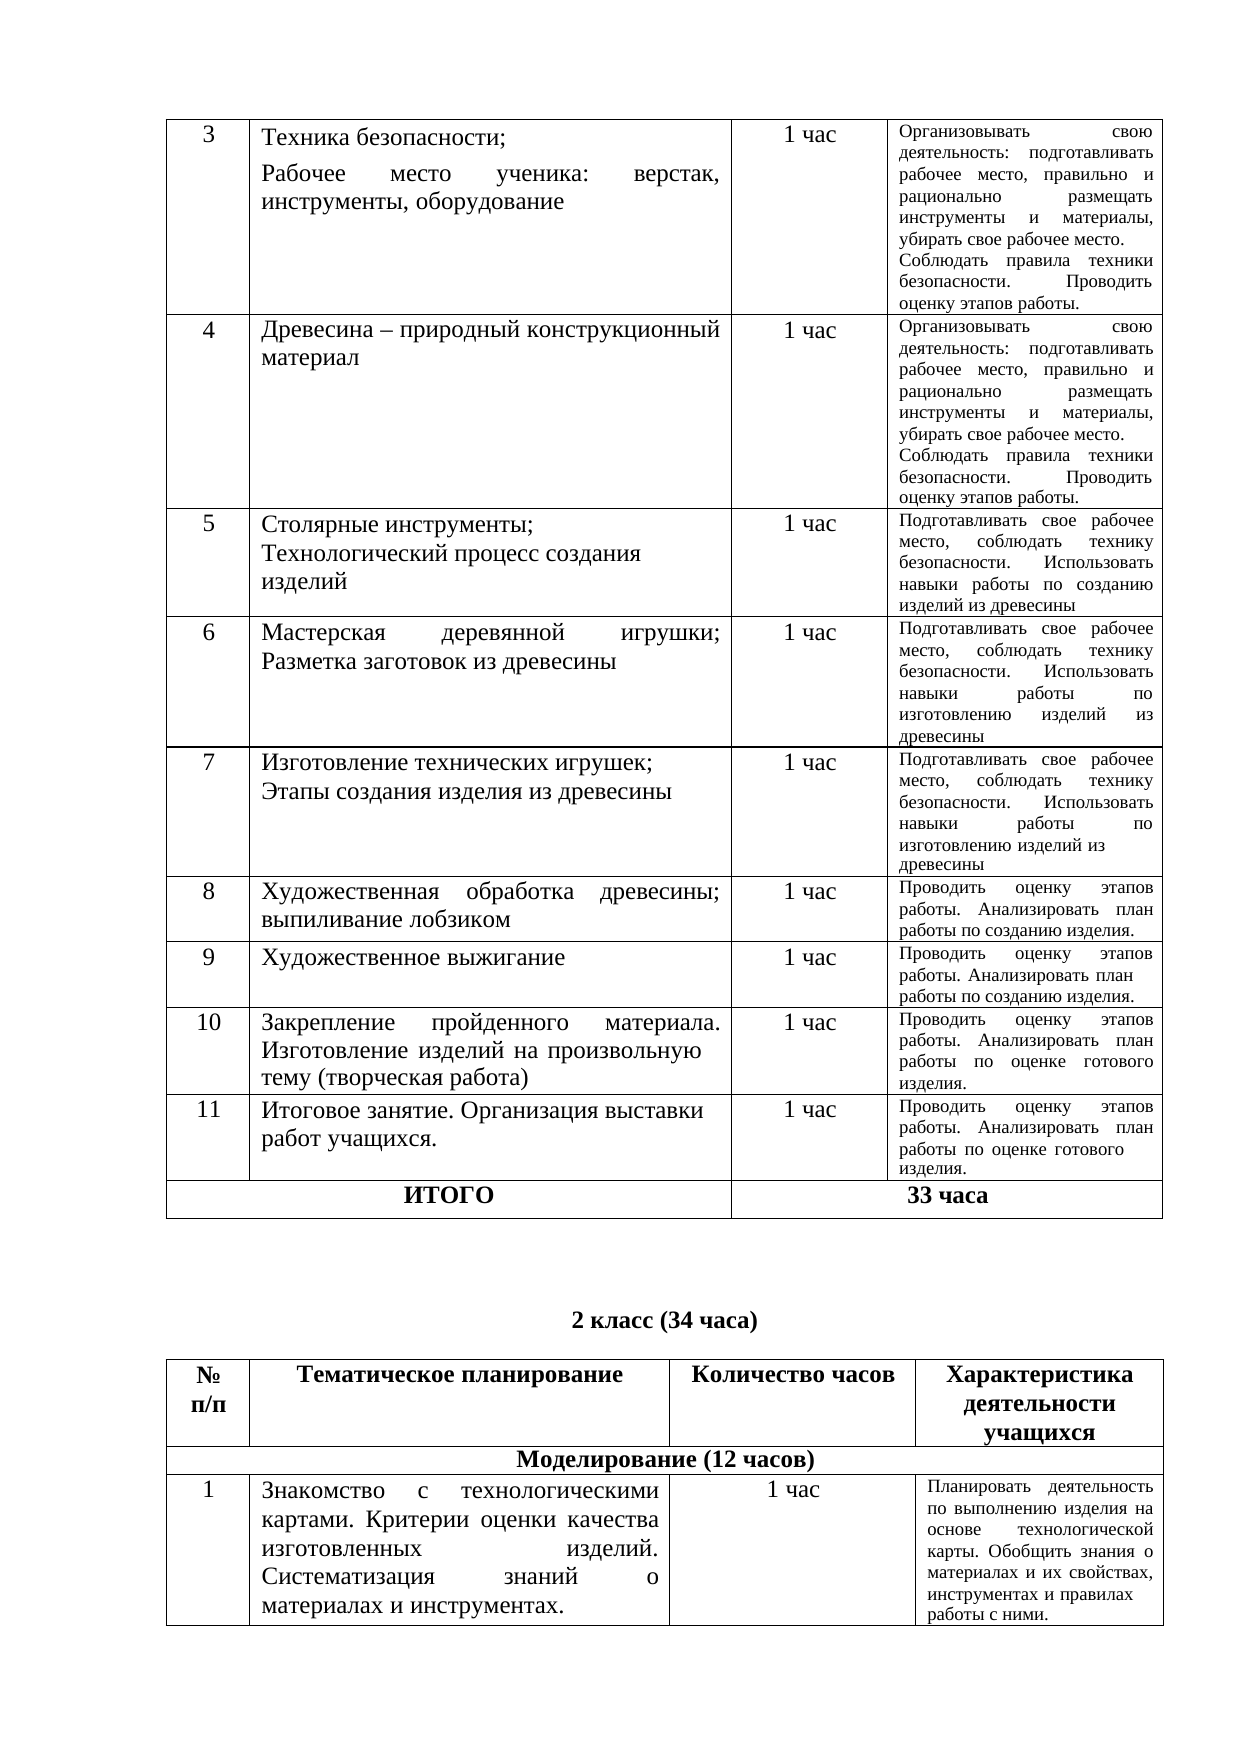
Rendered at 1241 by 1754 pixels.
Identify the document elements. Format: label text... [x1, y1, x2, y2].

table_cell 9 [167, 942, 249, 1007]
table_header № п/п [167, 1360, 249, 1446]
table_cell 1 час [732, 748, 887, 876]
text 2 класс (34 часа) [571, 1305, 1176, 1334]
table_cell Древесина – природный конструкционный материал [250, 315, 731, 508]
table_cell Художественная обработка древесины; выпиливание лобзиком [250, 877, 731, 941]
table_cell 1 час [732, 942, 887, 1007]
table_cell Изготовление технических игрушек; Этапы создания изделия из древесины [250, 748, 731, 876]
table_cell Итоговое занятие. Организация выставки работ учащихся. [250, 1095, 731, 1180]
table_cell 1 час [732, 617, 887, 746]
table_cell ИТОГО [167, 1181, 731, 1218]
table_cell 1 час [732, 315, 887, 508]
table_cell 7 [167, 748, 249, 876]
table_cell Проводить оценку этапов работы. Анализировать план работы по созданию изделия. [888, 942, 1162, 1007]
table_header Количество часов [670, 1360, 915, 1446]
table_header Тематическое планирование [250, 1360, 669, 1446]
table_header Характеристика деятельности учащихся [916, 1360, 1163, 1446]
table_cell 11 [167, 1095, 249, 1180]
table_cell 1 час [732, 509, 887, 616]
table_cell Планировать деятельность по выполнению изделия на основе технологической карты. Обобщить знания о материалах и их свойствах, инструментах и правилах работы с ними. [916, 1475, 1163, 1625]
table_cell 1 час [732, 1095, 887, 1180]
table_cell Подготавливать свое рабочее место, соблюдать технику безопасности. Использовать навыки работы по изготовлению изделий из древесины [888, 617, 1162, 746]
table_cell 1 час [670, 1475, 915, 1625]
table_cell 4 [167, 315, 249, 508]
table_cell Проводить оценку этапов работы. Анализировать план работы по созданию изделия. [888, 877, 1162, 941]
table_cell 10 [167, 1008, 249, 1094]
table_cell Организовывать свою деятельность: подготавливать рабочее место, правильно и рационально размещать инструменты и материалы, убирать свое рабочее место. Соблюдать правила техники безопасности. Проводить оценку этапов работы. [888, 315, 1162, 508]
table_header Организовывать свою деятельность: подготавливать рабочее место, правильно и рационально размещать инструменты и материалы, убирать свое рабочее место. Соблюдать правила техники безопасности. Проводить оценку этапов работы. [888, 120, 1162, 313]
table_cell 1 [167, 1475, 249, 1625]
table_cell 1 час [732, 877, 887, 941]
table_cell Подготавливать свое рабочее место, соблюдать технику безопасности. Использовать навыки работы по созданию изделий из древесины [888, 509, 1162, 616]
table_cell 5 [167, 509, 249, 616]
table_header 1 час [732, 120, 887, 313]
table_cell Закрепление пройденного материала. Изготовление изделий на произвольную тему (творческая работа) [250, 1008, 731, 1094]
table_cell Столярные инструменты; Технологический процесс создания изделий [250, 509, 731, 616]
table_cell 33 часа [732, 1181, 1162, 1218]
table_cell Подготавливать свое рабочее место, соблюдать технику безопасности. Использовать навыки работы по изготовлению изделий из древесины [888, 748, 1162, 876]
table_cell Проводить оценку этапов работы. Анализировать план работы по оценке готового изделия. [888, 1008, 1162, 1094]
table_cell 8 [167, 877, 249, 941]
table_cell 1 час [732, 1008, 887, 1094]
table_cell Художественное выжигание [250, 942, 731, 1007]
table_cell Моделирование (12 часов) [167, 1447, 1163, 1474]
table_cell Мастерская деревянной игрушки; Разметка заготовок из древесины [250, 617, 731, 746]
table_cell Проводить оценку этапов работы. Анализировать план работы по оценке готового изделия. [888, 1095, 1162, 1180]
table_header 3 [167, 120, 249, 313]
table_cell 6 [167, 617, 249, 746]
table_header Техника безопасности; Рабочее место ученика: верстак, инструменты, оборудование [250, 120, 731, 313]
table_cell Знакомство с технологическими картами. Критерии оценки качества изготовленных изделий. Систематизация знаний о материалах и инструментах. [250, 1475, 669, 1625]
